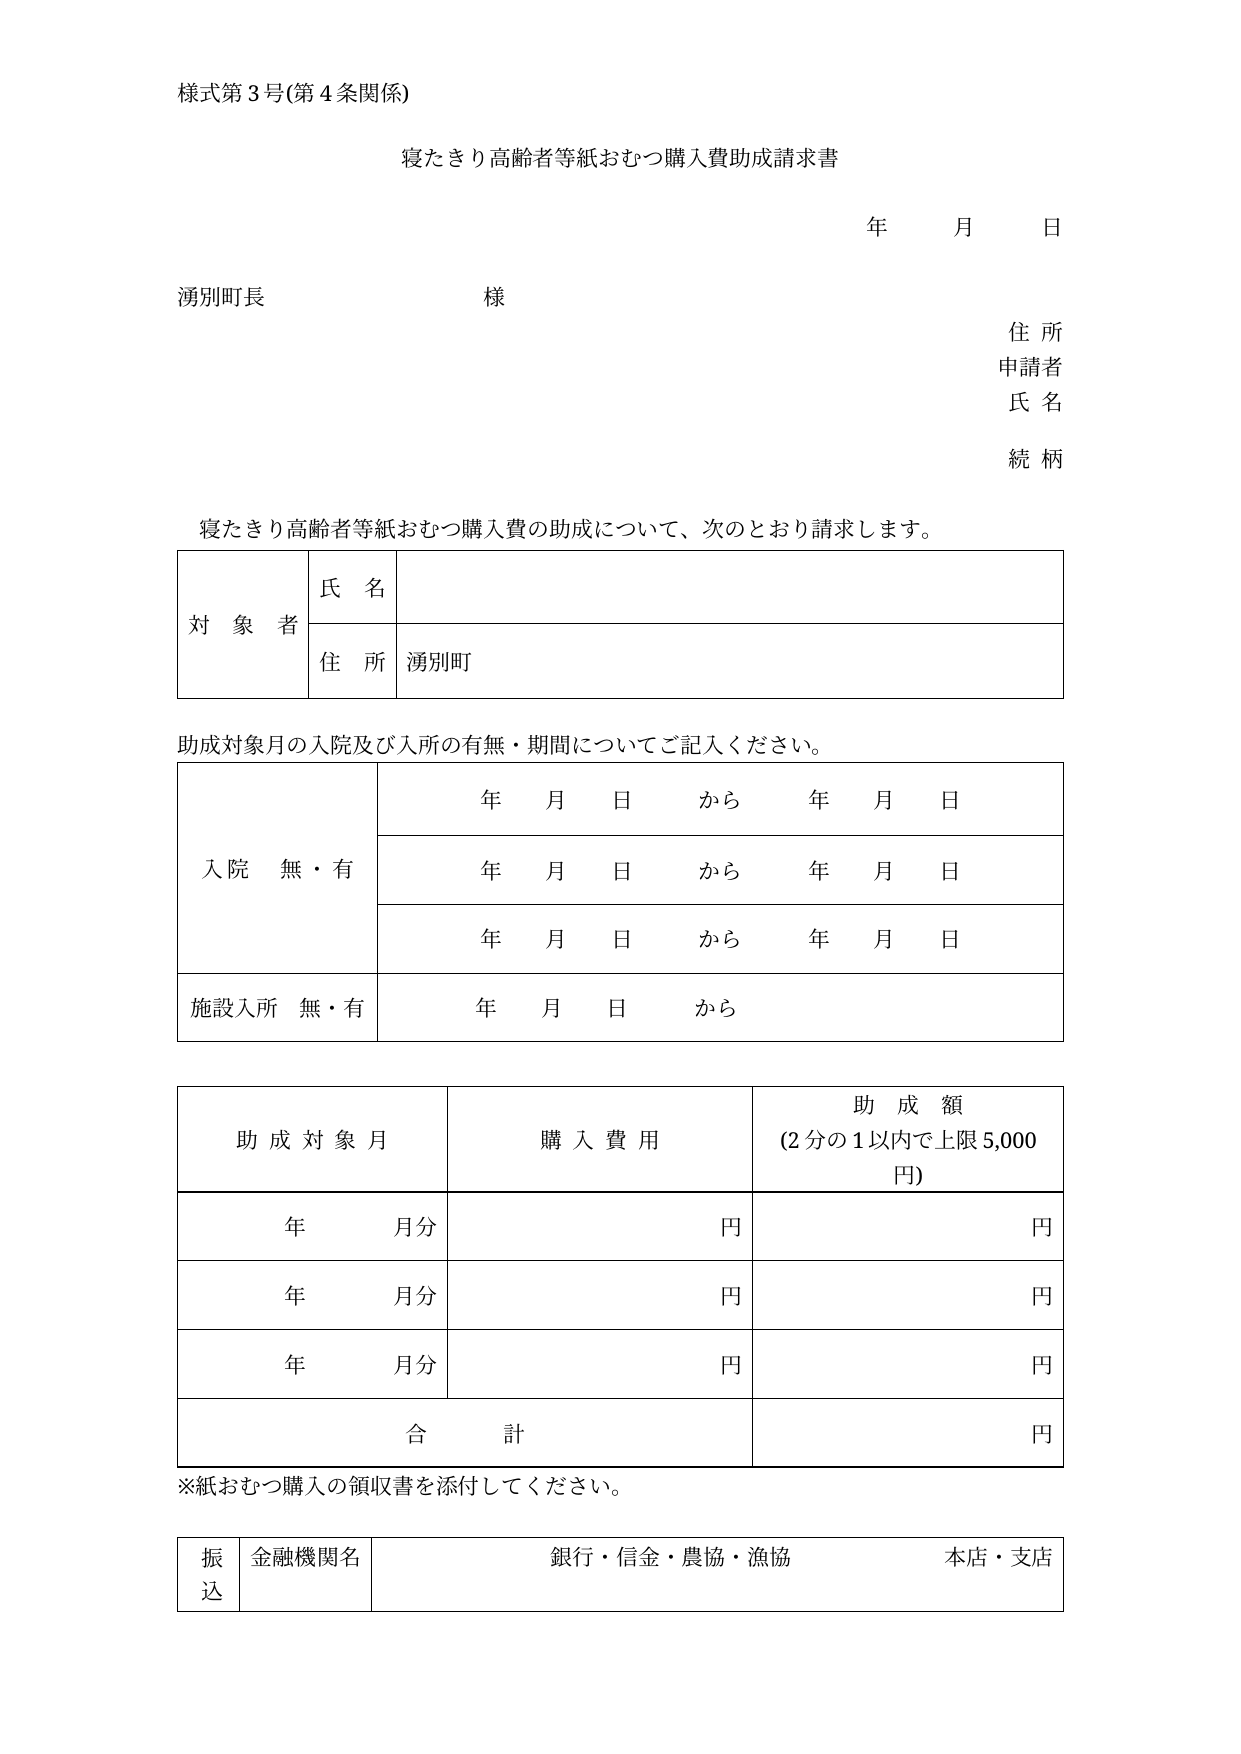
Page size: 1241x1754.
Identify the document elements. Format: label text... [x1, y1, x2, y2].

text 年 月 日 [177, 209, 1063, 244]
table_cell 円 [448, 1261, 752, 1329]
table_cell 年 月 日 から [378, 974, 1063, 1041]
text 氏名 [177, 383, 1063, 418]
table_header 銀行・信金・農協・漁協 本店・支店 [372, 1538, 1063, 1611]
table_cell 施設入所 無・有 [178, 974, 377, 1041]
table_cell 年 月 日 から 年 月 日 [378, 905, 1063, 972]
text 湧別町長 様 [177, 279, 1063, 313]
table_cell 年 月 日 から 年 月 日 [378, 836, 1063, 904]
table_header 年 月 日 から 年 月 日 [378, 763, 1063, 835]
table_header 氏名 [309, 551, 396, 622]
table_cell 合計 [178, 1399, 752, 1466]
table_header 対象者 [178, 551, 308, 697]
table_cell 住所 [309, 624, 396, 697]
text 助成対象月の入院及び入所の有無・期間についてご記入ください。 [177, 727, 1063, 762]
table_header 金融機関名 [240, 1538, 371, 1611]
table_cell 円 [448, 1193, 752, 1260]
table_cell 円 [753, 1193, 1063, 1260]
table_cell 円 [753, 1261, 1063, 1329]
table_cell 年 月分 [178, 1261, 447, 1329]
table_cell 円 [753, 1399, 1063, 1466]
text 寝たきり高齢者等紙おむつ購入費助成請求書 [177, 139, 1063, 174]
table_cell 年 月分 [178, 1193, 447, 1260]
table_header 助成額 (2分の1以内で上限5,000円) [753, 1087, 1063, 1191]
table_cell 年 月分 [178, 1330, 447, 1398]
table_header 助成対象月 [178, 1087, 447, 1191]
text 寝たきり高齢者等紙おむつ購入費の助成について、次のとおり請求します。 [177, 511, 1063, 546]
table_header 振込先 [178, 1538, 239, 1611]
table_header 入院 無・有 [178, 763, 377, 972]
text 続柄 [177, 441, 1063, 476]
text ※紙おむつ購入の領収書を添付してください。 [177, 1468, 1063, 1502]
table_cell 湧別町 [397, 624, 1063, 697]
table_cell 円 [753, 1330, 1063, 1398]
text 申請者 [177, 348, 1063, 383]
text 住所 [177, 313, 1063, 348]
table_header [397, 551, 1063, 622]
text 様式第3号(第4条関係) [177, 74, 1063, 109]
table_header 購入費用 [448, 1087, 752, 1191]
table_cell 円 [448, 1330, 752, 1398]
